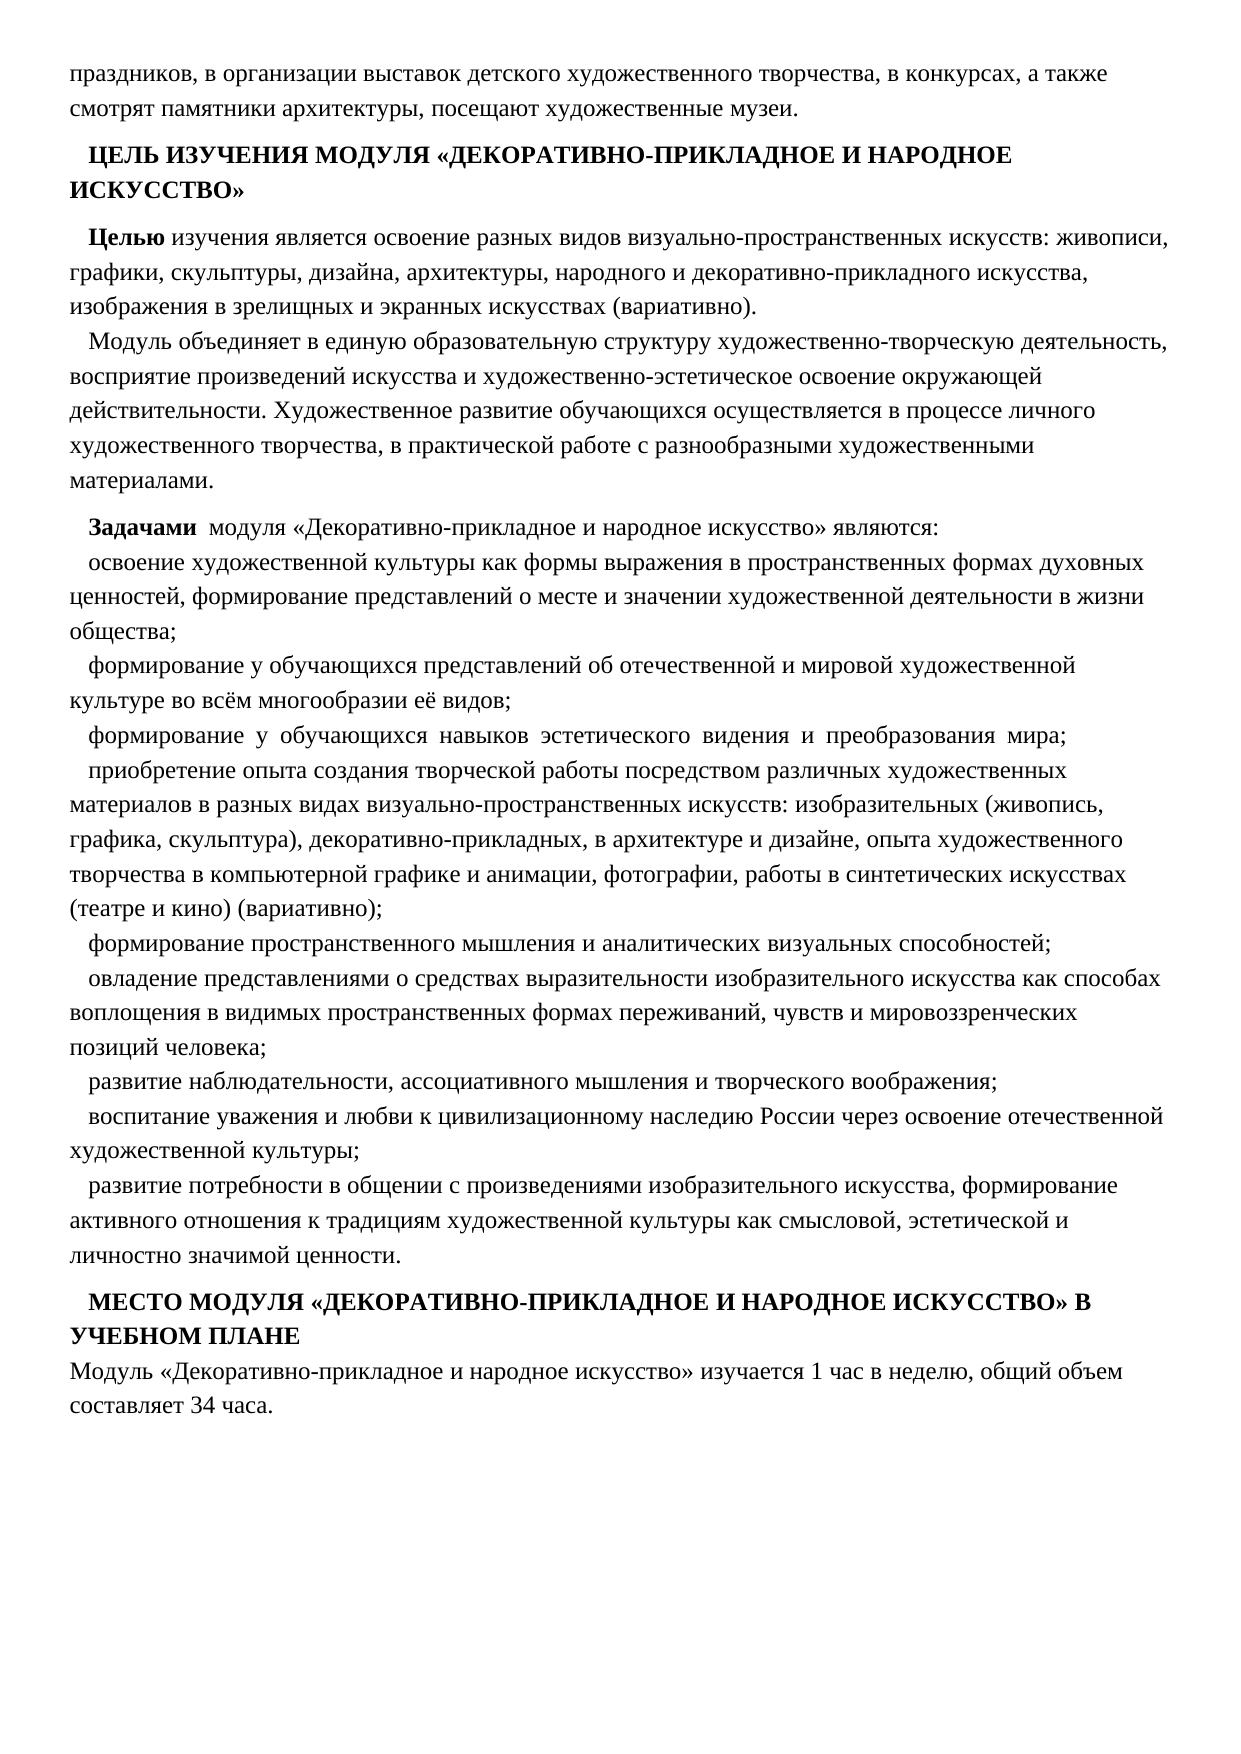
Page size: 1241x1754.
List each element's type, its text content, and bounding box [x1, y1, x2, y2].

text воспитание уважения и любви к цивилизационному наследию России через освоение отечественной художественной культуры; [69, 1101, 1167, 1164]
text развитие потребности в общении с произведениями изобразительного искусства, формирование активного отношения к традициям художественной культуры как смысловой, эстетической и личностно значимой ценности. [69, 1170, 1121, 1268]
text Модуль объединяет в единую образовательную структуру художественно-творческую деятельность, восприятие произведений искусства и художественно-эстетическое освоение окружающей действительности. Художественное развитие обучающихся осуществляется в процессе личного художественного творчества, в практической работе с разнообразными художественными материалами. [69, 326, 1169, 493]
text Задачами модуля «Декоративно-прикладное и народное искусство» являются: [88, 512, 1182, 540]
text развитие наблюдательности, ассоциативного мышления и творческого воображения; [88, 1067, 1182, 1096]
text формирование у обучающихся навыков эстетического видения и преобразования мира; приобретение опыта создания творческой работы посредством различных художественных [88, 720, 1068, 783]
text освоение художественной культуры как формы выражения в пространственных формах духовных ценностей, формирование представлений о месте и значении художественной деятельности в жизни общества; [69, 547, 1146, 645]
text праздников, в организации выставок детского художественного творчества, в конкурсах, а также смотрят памятники архитектуры, посещают художественные музеи. [69, 58, 1111, 122]
text МЕСТО МОДУЛЯ «ДЕКОРАТИВНО-ПРИКЛАДНОЕ И НАРОДНОЕ ИСКУССТВО» В УЧЕБНОМ ПЛАНЕ [69, 1287, 1137, 1350]
text Модуль «Декоративно-прикладное и народное искусство» изучается 1 час в неделю, общий объем составляет 34 часа. [69, 1356, 1137, 1419]
text воплощения в видимых пространственных формах переживаний, чувств и мировоззренческих позиций человека; [69, 997, 1081, 1061]
text материалов в разных видах визуально-пространственных искусств: изобразительных (живопись, графика, скульптура), декоративно-прикладных, в архитектуре и дизайне, опыта художественного творчества в компьютерной графике и анимации, фотографии, работы в синтетических искусствах (театре и кино) (вариативно); [69, 789, 1130, 922]
text формирование пространственного мышления и аналитических визуальных способностей; овладение представлениями о средствах выразительности изобразительного искусства как способах [88, 928, 1161, 992]
text Целью изучения является освоение разных видов визуально-пространственных искусств: живописи, графики, скульптуры, дизайна, архитектуры, народного и декоративно-прикладного искусства, изображения в зрелищных и экранных искусствах (вариативно). [69, 222, 1182, 320]
text ЦЕЛЬ ИЗУЧЕНИЯ МОДУЛЯ «ДЕКОРАТИВНО-ПРИКЛАДНОЕ И НАРОДНОЕ ИСКУССТВО» [69, 140, 1137, 204]
text формирование у обучающихся представлений об отечественной и мировой художественной культуре во всём многообразии её видов; [69, 651, 1076, 714]
